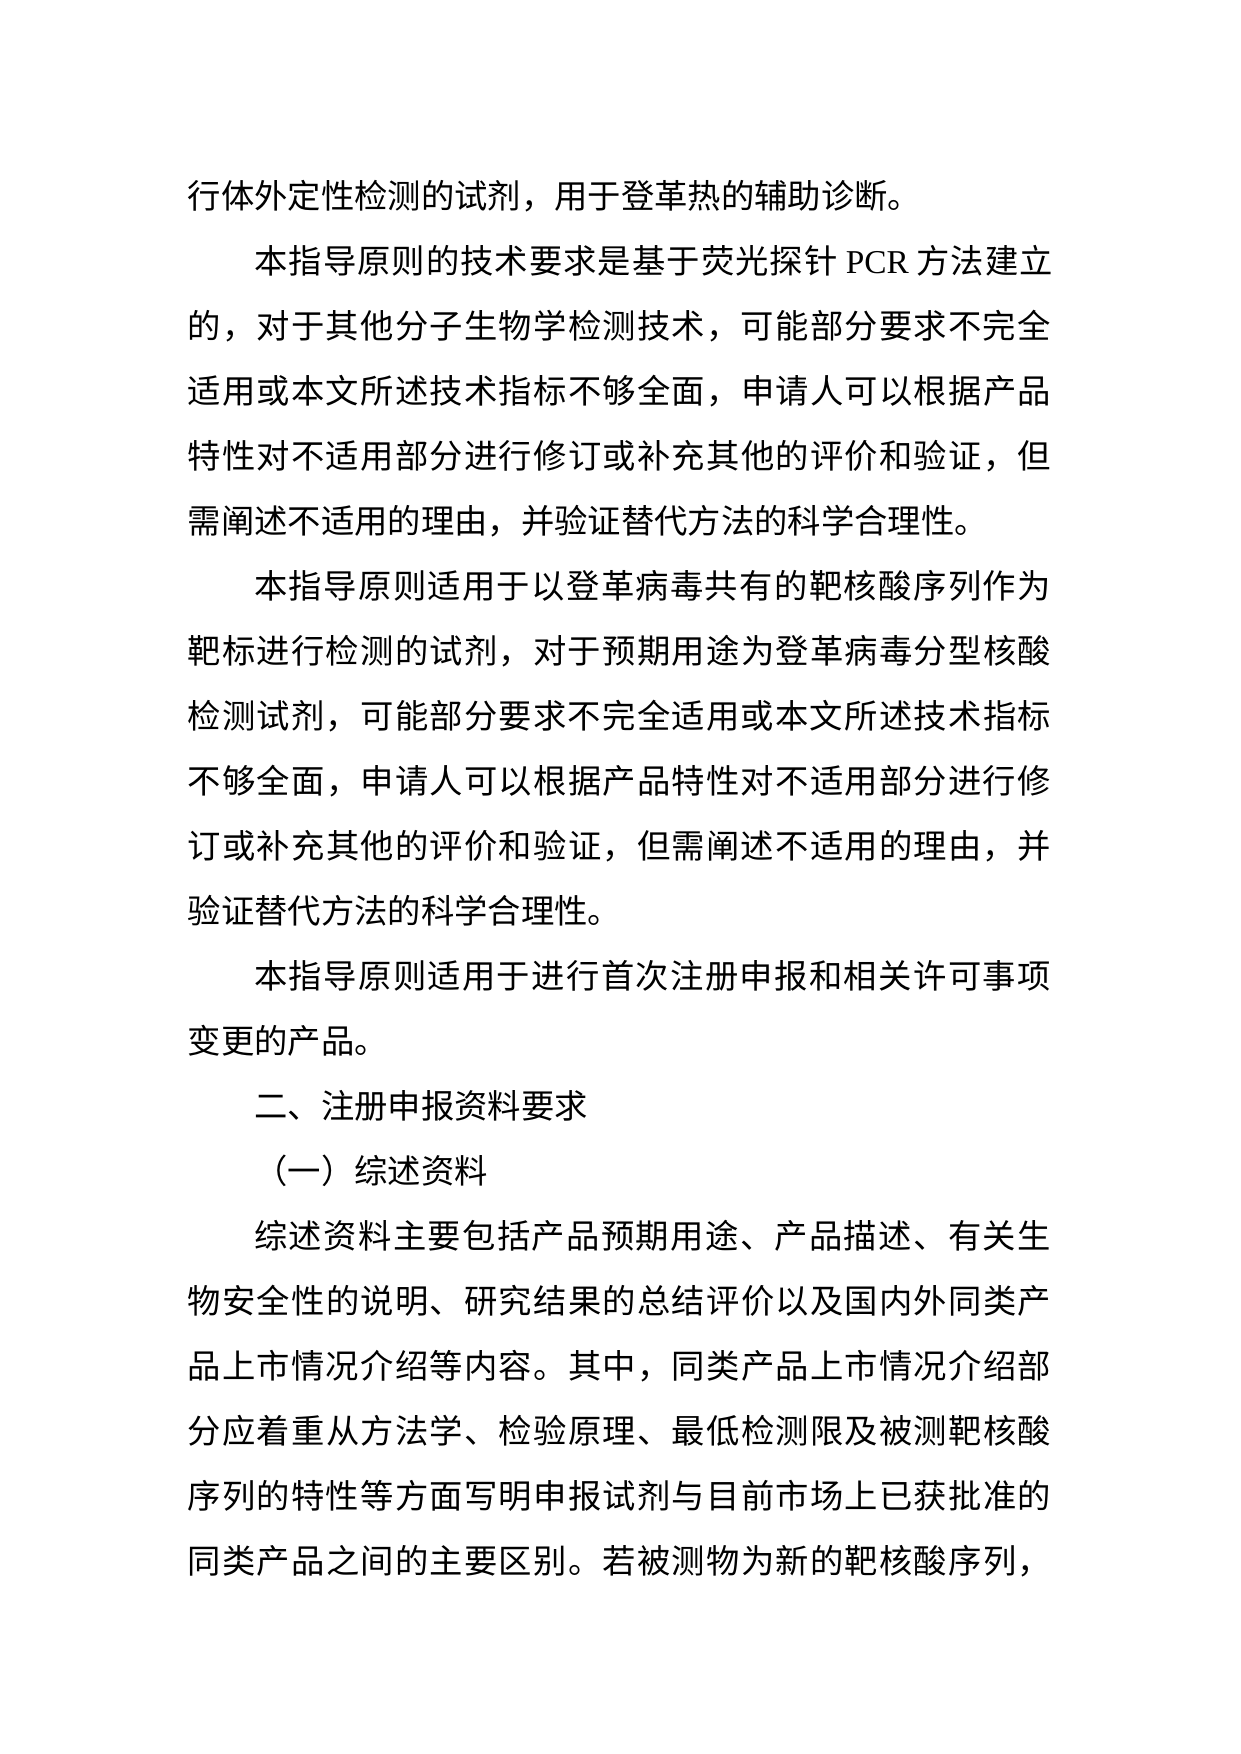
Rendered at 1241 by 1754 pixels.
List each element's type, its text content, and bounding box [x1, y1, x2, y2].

text 本指导原则适用于进行首次注册申报和相关许可事项变更的产品。 [187, 942, 1053, 1072]
text 本指导原则的技术要求是基于荧光探针PCR方法建立的，对于其他分子生物学检测技术，可能部分要求不完全适用或本文所述技术指标不够全面，申请人可以根据产品特性对不适用部分进行修订或补充其他的评价和验证，但需阐述不适用的理由，并验证替代方法的科学合理性。 [187, 227, 1053, 552]
text 二、注册申报资料要求 [187, 1072, 1053, 1137]
text （一）综述资料 [187, 1137, 1053, 1202]
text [187, 1202, 1053, 1592]
text 本指导原则适用于以登革病毒共有的靶核酸序列作为靶标进行检测的试剂，对于预期用途为登革病毒分型核酸检测试剂，可能部分要求不完全适用或本文所述技术指标不够全面，申请人可以根据产品特性对不适用部分进行修订或补充其他的评价和验证，但需阐述不适用的理由，并验证替代方法的科学合理性。 [187, 552, 1053, 942]
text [187, 162, 1053, 227]
